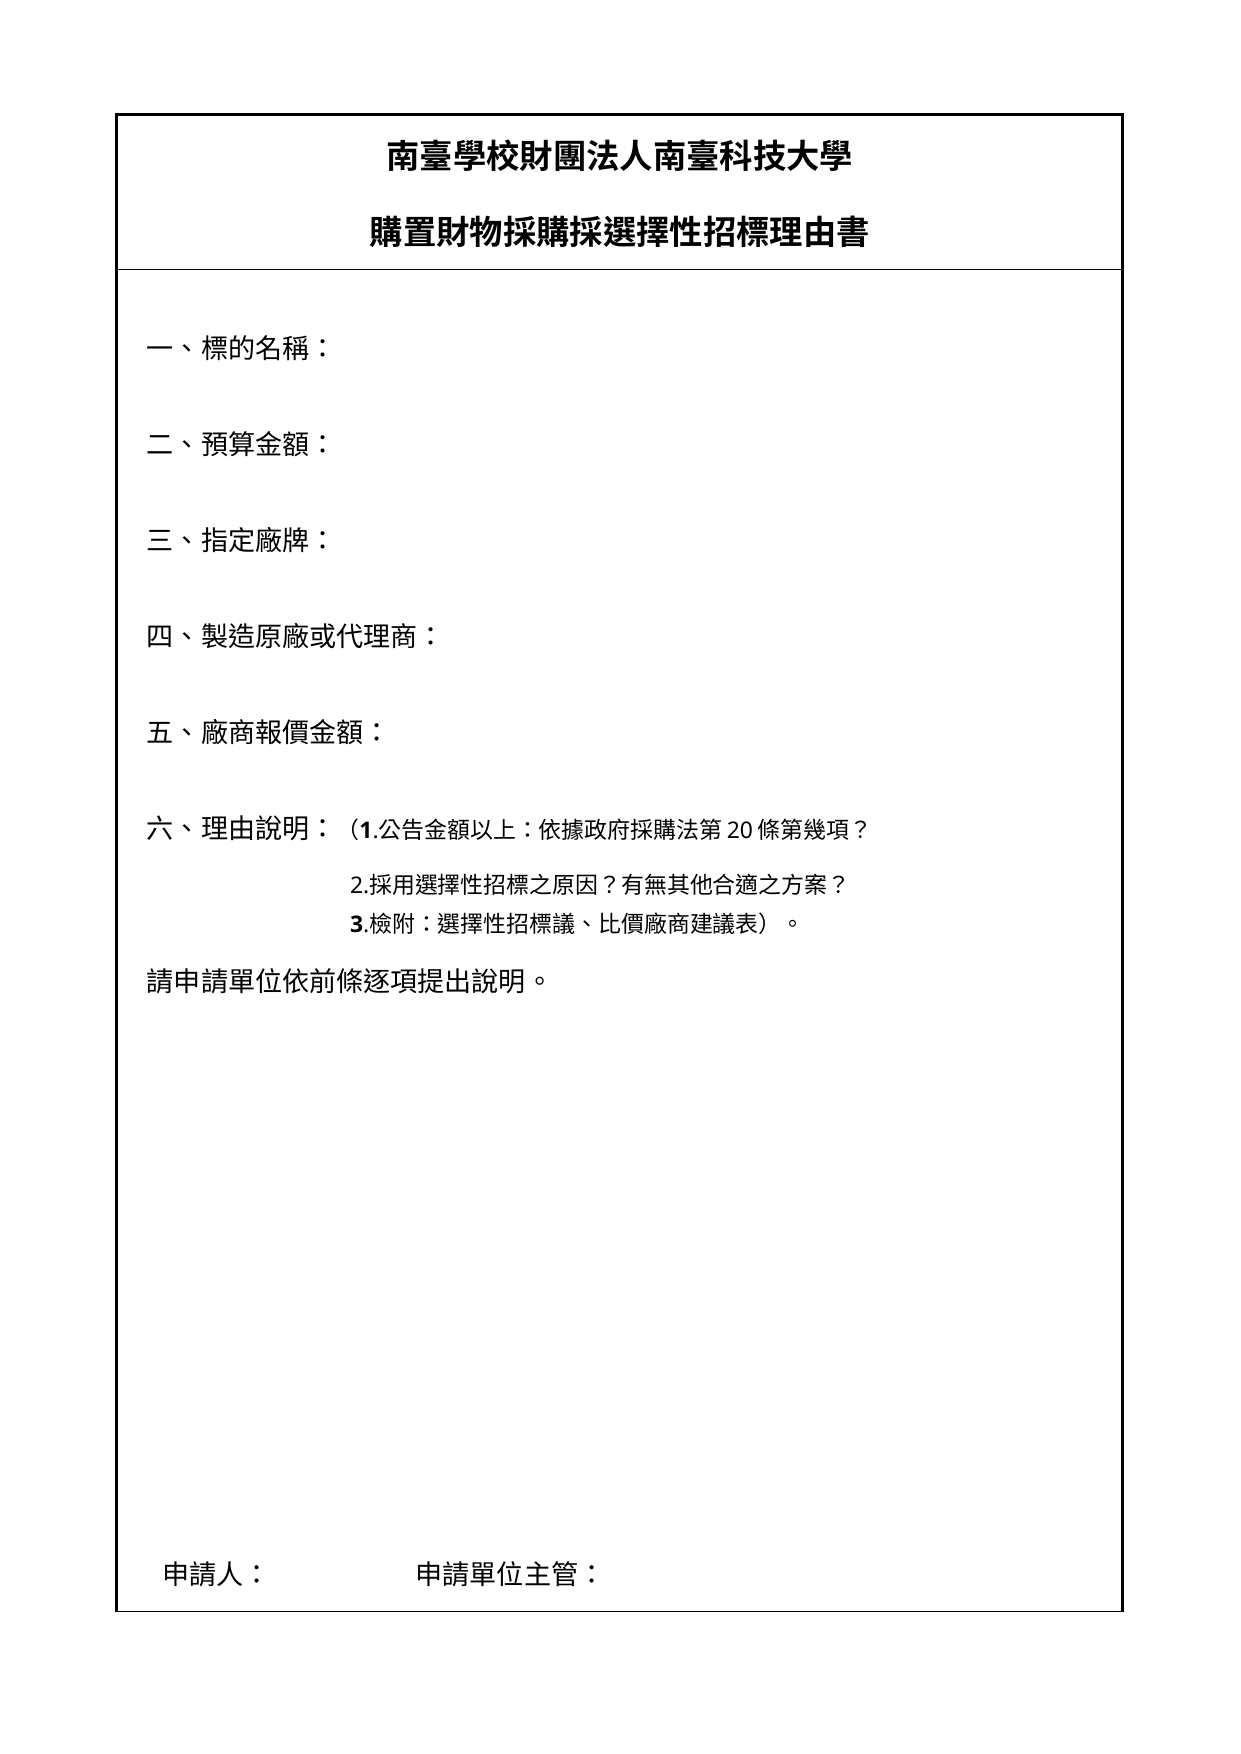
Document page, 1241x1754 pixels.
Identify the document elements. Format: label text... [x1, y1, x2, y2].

table_header 南臺學校財團法人南臺科技大學 購置財物採購採選擇性招標理由書 [118, 116, 1121, 268]
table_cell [118, 270, 1121, 1611]
